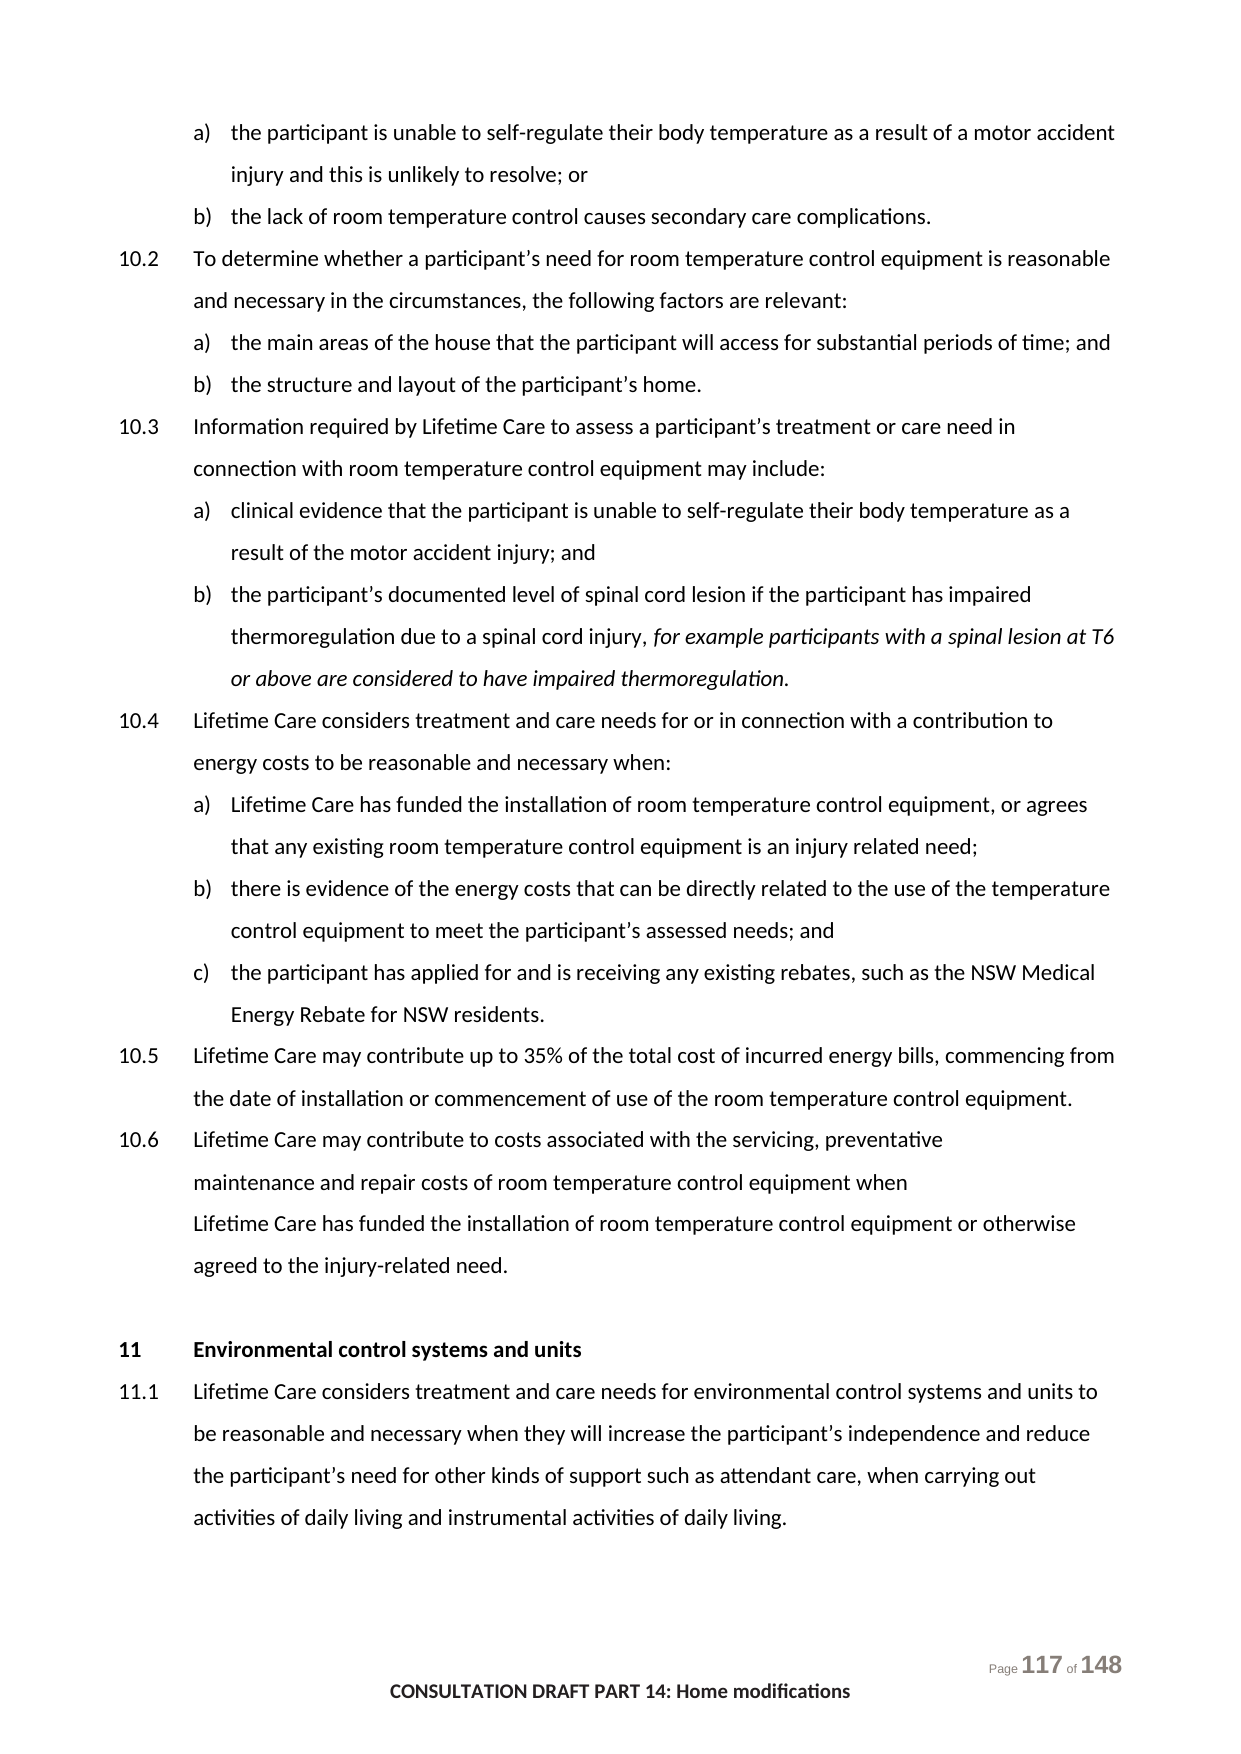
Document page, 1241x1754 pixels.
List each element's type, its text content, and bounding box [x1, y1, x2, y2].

list the structure and layout of the participant’s home. [193, 370, 1122, 398]
list clinical evidence that the participant is unable to self-regulate their body temperature as a result of the motor accident injury; and [193, 496, 1122, 566]
list the participant is unable to self-regulate their body temperature as a result of a motor accident injury and this is unlikely to resolve; or [193, 118, 1122, 188]
list the participant has applied for and is receiving any existing rebates, such as the NSW Medical Energy Rebate for NSW residents. [193, 958, 1122, 1028]
text Lifetime Care has funded the installation of room temperature control equipment or otherwise agreed to the injury-related need. [193, 1209, 1122, 1279]
text 10.5 Lifetime Care may contribute up to 35% of the total cost of incurred energy bills, commencing from the date of installation or commencement of use of the room temperature control equipment. [118, 1042, 1122, 1112]
list the participant’s documented level of spinal cord lesion if the participant has impaired thermoregulation due to a spinal cord injury, for example participants with a spinal lesion at T6 or above are considered to have impaired thermoregulation. [193, 580, 1122, 692]
text 10.2 To determine whether a participant’s need for room temperature control equipment is reasonable and necessary in the circumstances, the following factors are relevant: [118, 244, 1122, 314]
text 11 Environmental control systems and units [118, 1336, 1122, 1363]
text 10.4 Lifetime Care considers treatment and care needs for or in connection with a contribution to energy costs to be reasonable and necessary when: [118, 706, 1122, 776]
list the main areas of the house that the participant will access for substantial periods of time; and [193, 328, 1122, 356]
text 11.1 Lifetime Care considers treatment and care needs for environmental control systems and units to be reasonable and necessary when they will increase the participant’s independence and reduce the participant’s need for other kinds of support such as attendant care, when carrying out activities of daily living and instrumental activities of daily living. [118, 1377, 1122, 1531]
list there is evidence of the energy costs that can be directly related to the use of the temperature control equipment to meet the participant’s assessed needs; and [193, 874, 1122, 944]
text 10.6 Lifetime Care may contribute to costs associated with the servicing, preventative [118, 1126, 1122, 1154]
text 10.3 Information required by Lifetime Care to assess a participant’s treatment or care need in connection with room temperature control equipment may include: [118, 412, 1122, 482]
list Lifetime Care has funded the installation of room temperature control equipment, or agrees that any existing room temperature control equipment is an injury related need; [193, 790, 1122, 860]
text maintenance and repair costs of room temperature control equipment when [162, 1168, 1122, 1196]
list the lack of room temperature control causes secondary care complications. [193, 202, 1122, 230]
